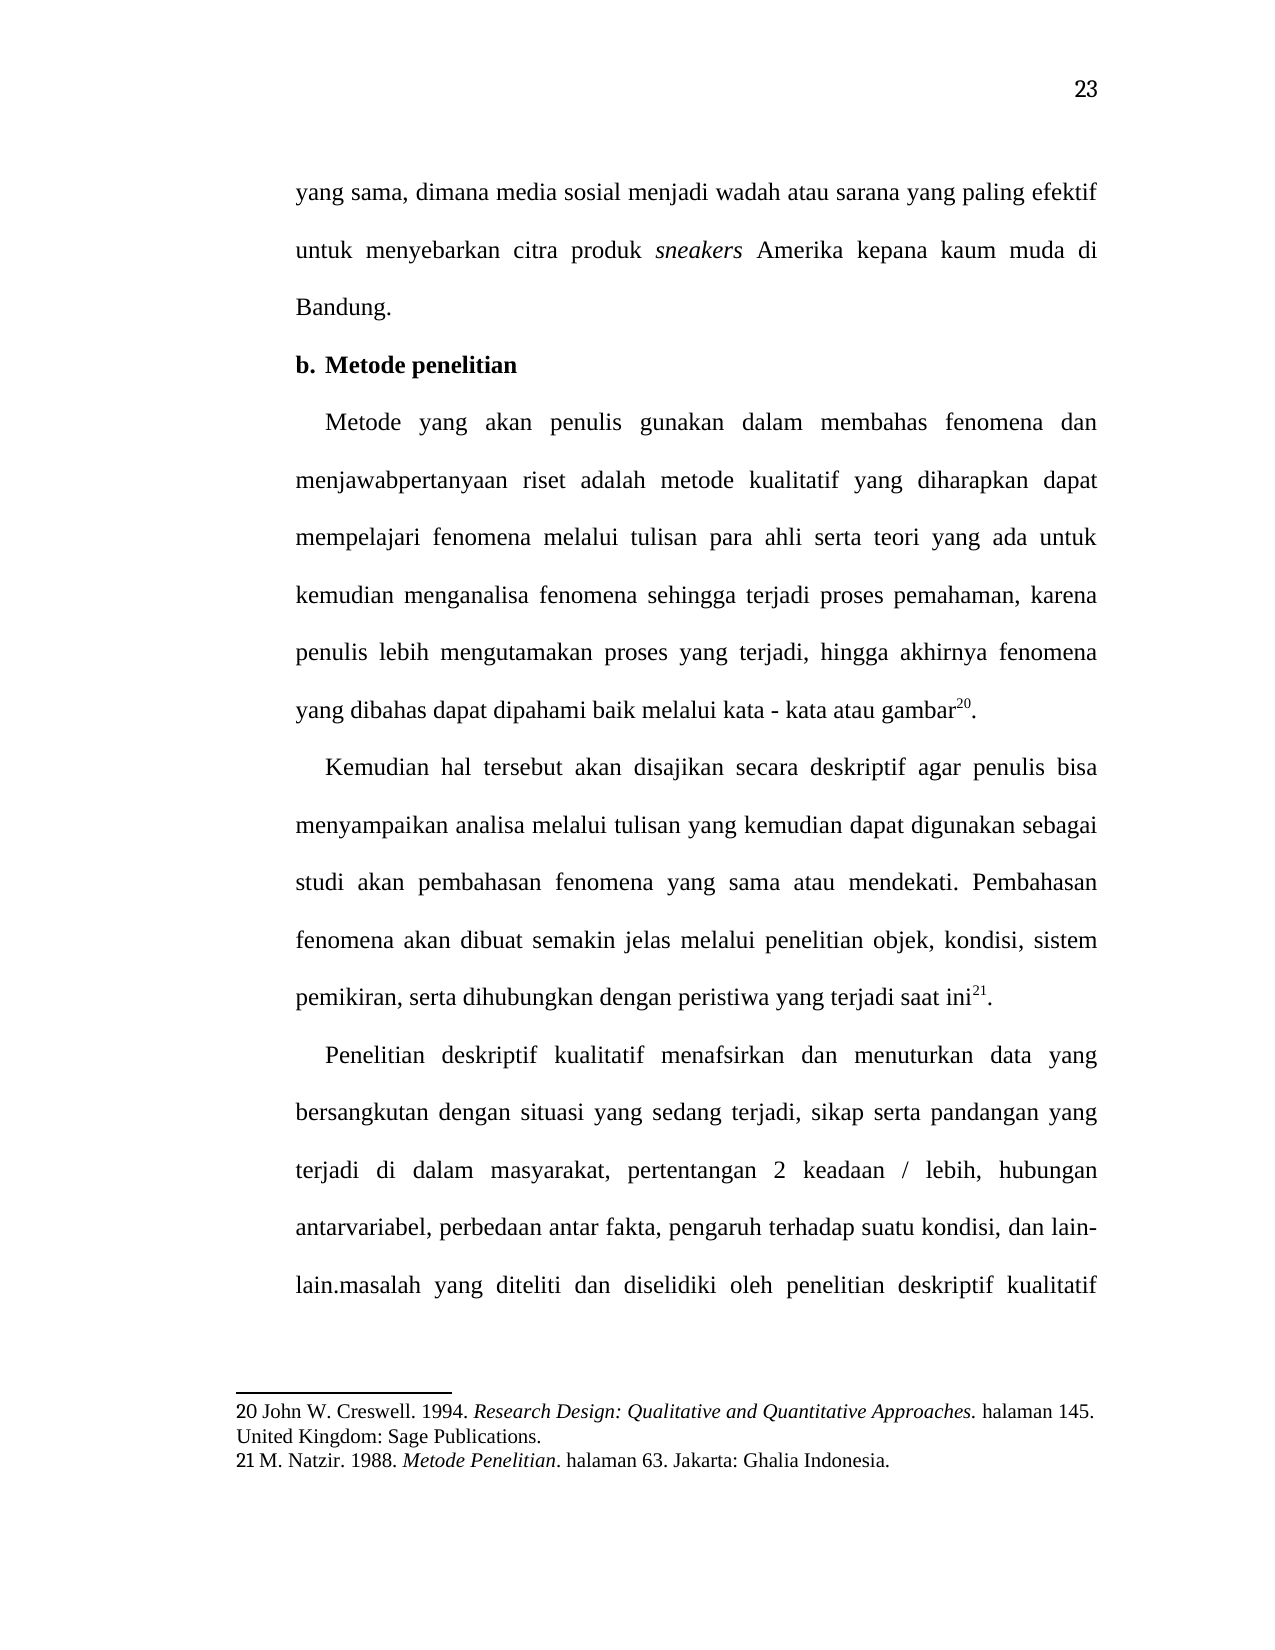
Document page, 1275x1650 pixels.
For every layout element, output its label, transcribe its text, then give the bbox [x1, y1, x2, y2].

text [295, 177, 1098, 321]
list Metode penelitian [295, 350, 1098, 378]
text Metode yang akan penulis gunakan dalam membahas fenomena dan menjawabpertanyaan riset adalah metode kualitatif yang diharapkan dapat mempelajari fenomena melalui tulisan para ahli serta teori yang ada untuk kemudian menganalisa fenomena sehingga terjadi proses pemahaman, karena penulis lebih mengutamakan proses yang terjadi, hingga akhirnya fenomena yang dibahas dapat dipahami baik melalui kata - kata atau gambar. [295, 407, 1098, 723]
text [295, 1040, 1098, 1298]
text Kemudian hal tersebut akan disajikan secara deskriptif agar penulis bisa menyampaikan analisa melalui tulisan yang kemudian dapat digunakan sebagai studi akan pembahasan fenomena yang sama atau mendekati. Pembahasan fenomena akan dibuat semakin jelas melalui penelitian objek, kondisi, sistem pemikiran, serta dihubungkan dengan peristiwa yang terjadi saat ini. [295, 752, 1098, 1011]
